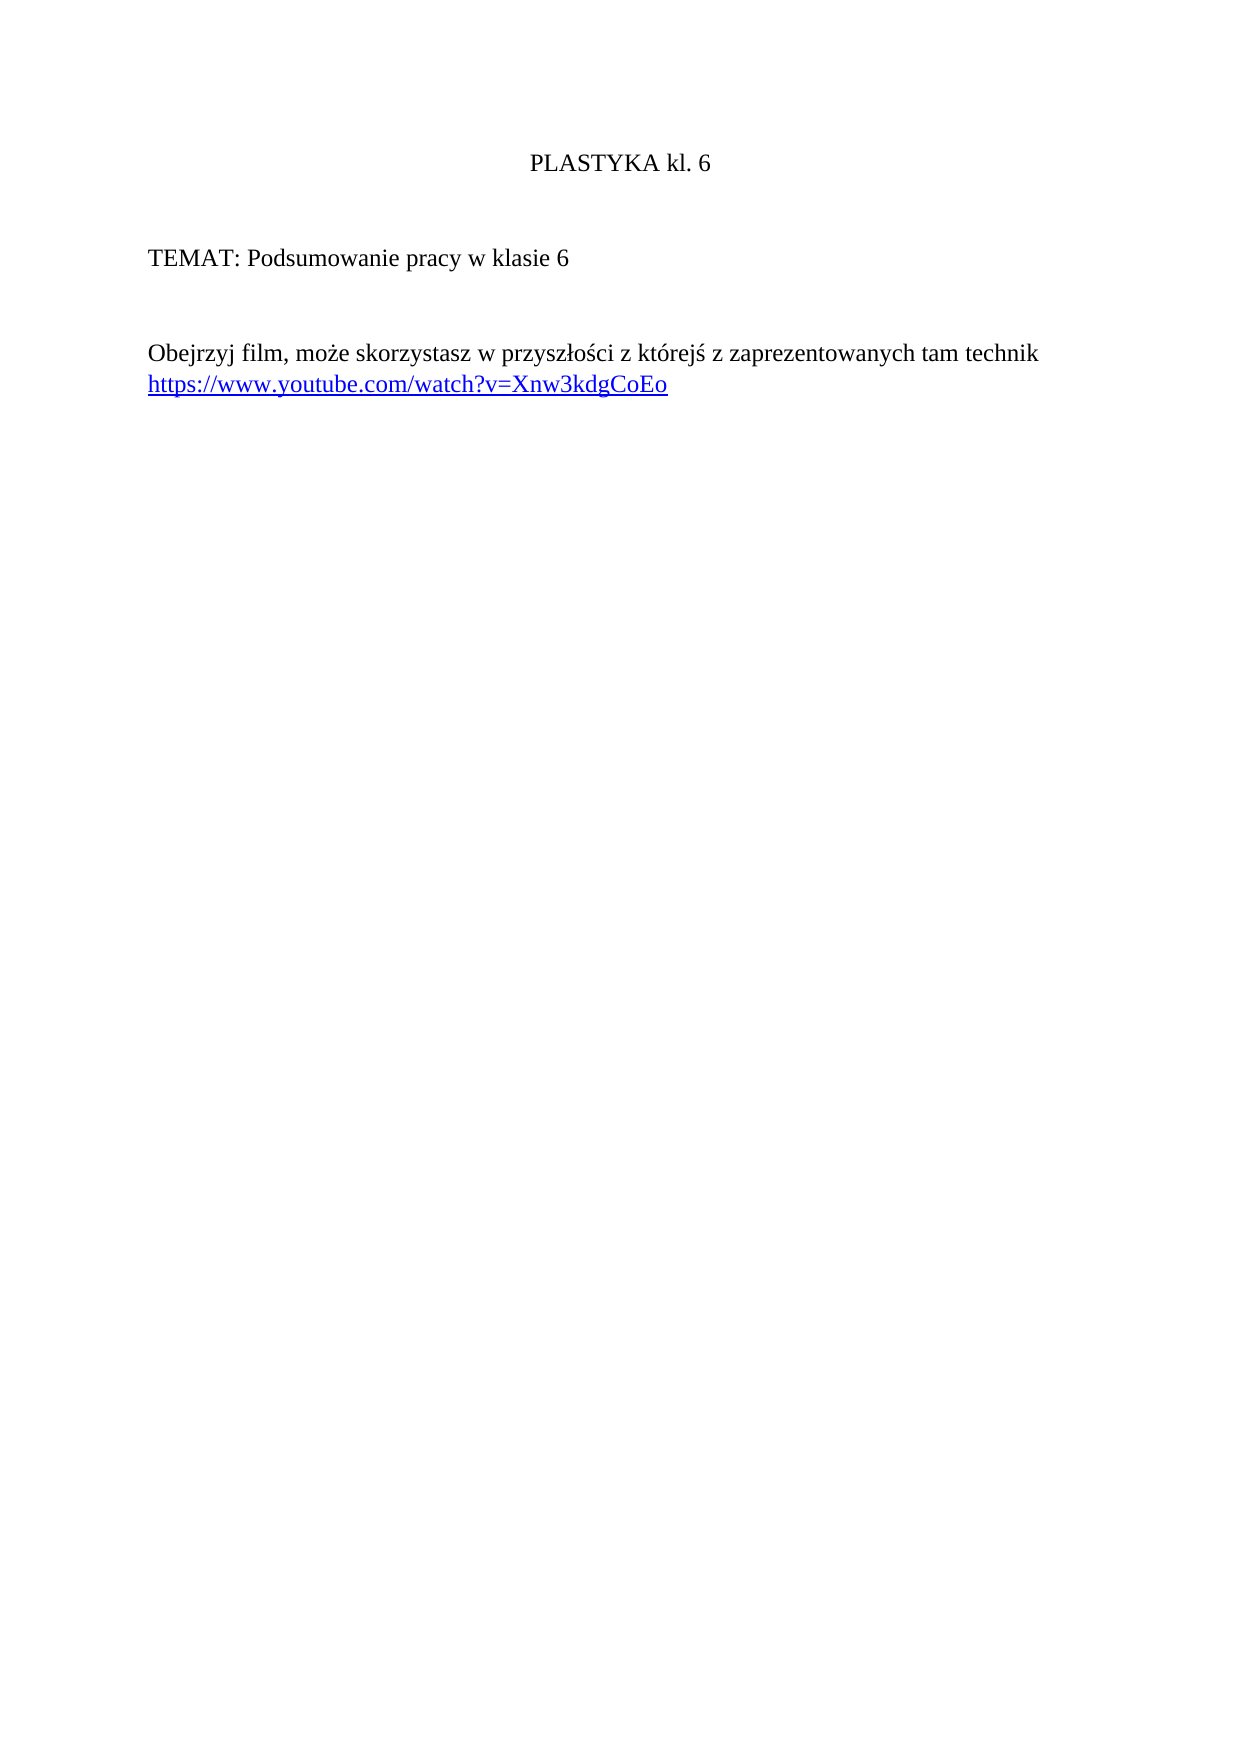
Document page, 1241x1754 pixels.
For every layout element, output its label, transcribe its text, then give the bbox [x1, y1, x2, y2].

text Obejrzyj film, może skorzystasz w przyszłości z którejś z zaprezentowanych tam technik https://www.youtube.com/watch?v=Xnw3kdgCoEo [148, 338, 1093, 398]
text TEMAT: Podsumowanie pracy w klasie 6 [148, 243, 1093, 272]
text PLASTYKA kl. 6 [148, 148, 1093, 176]
